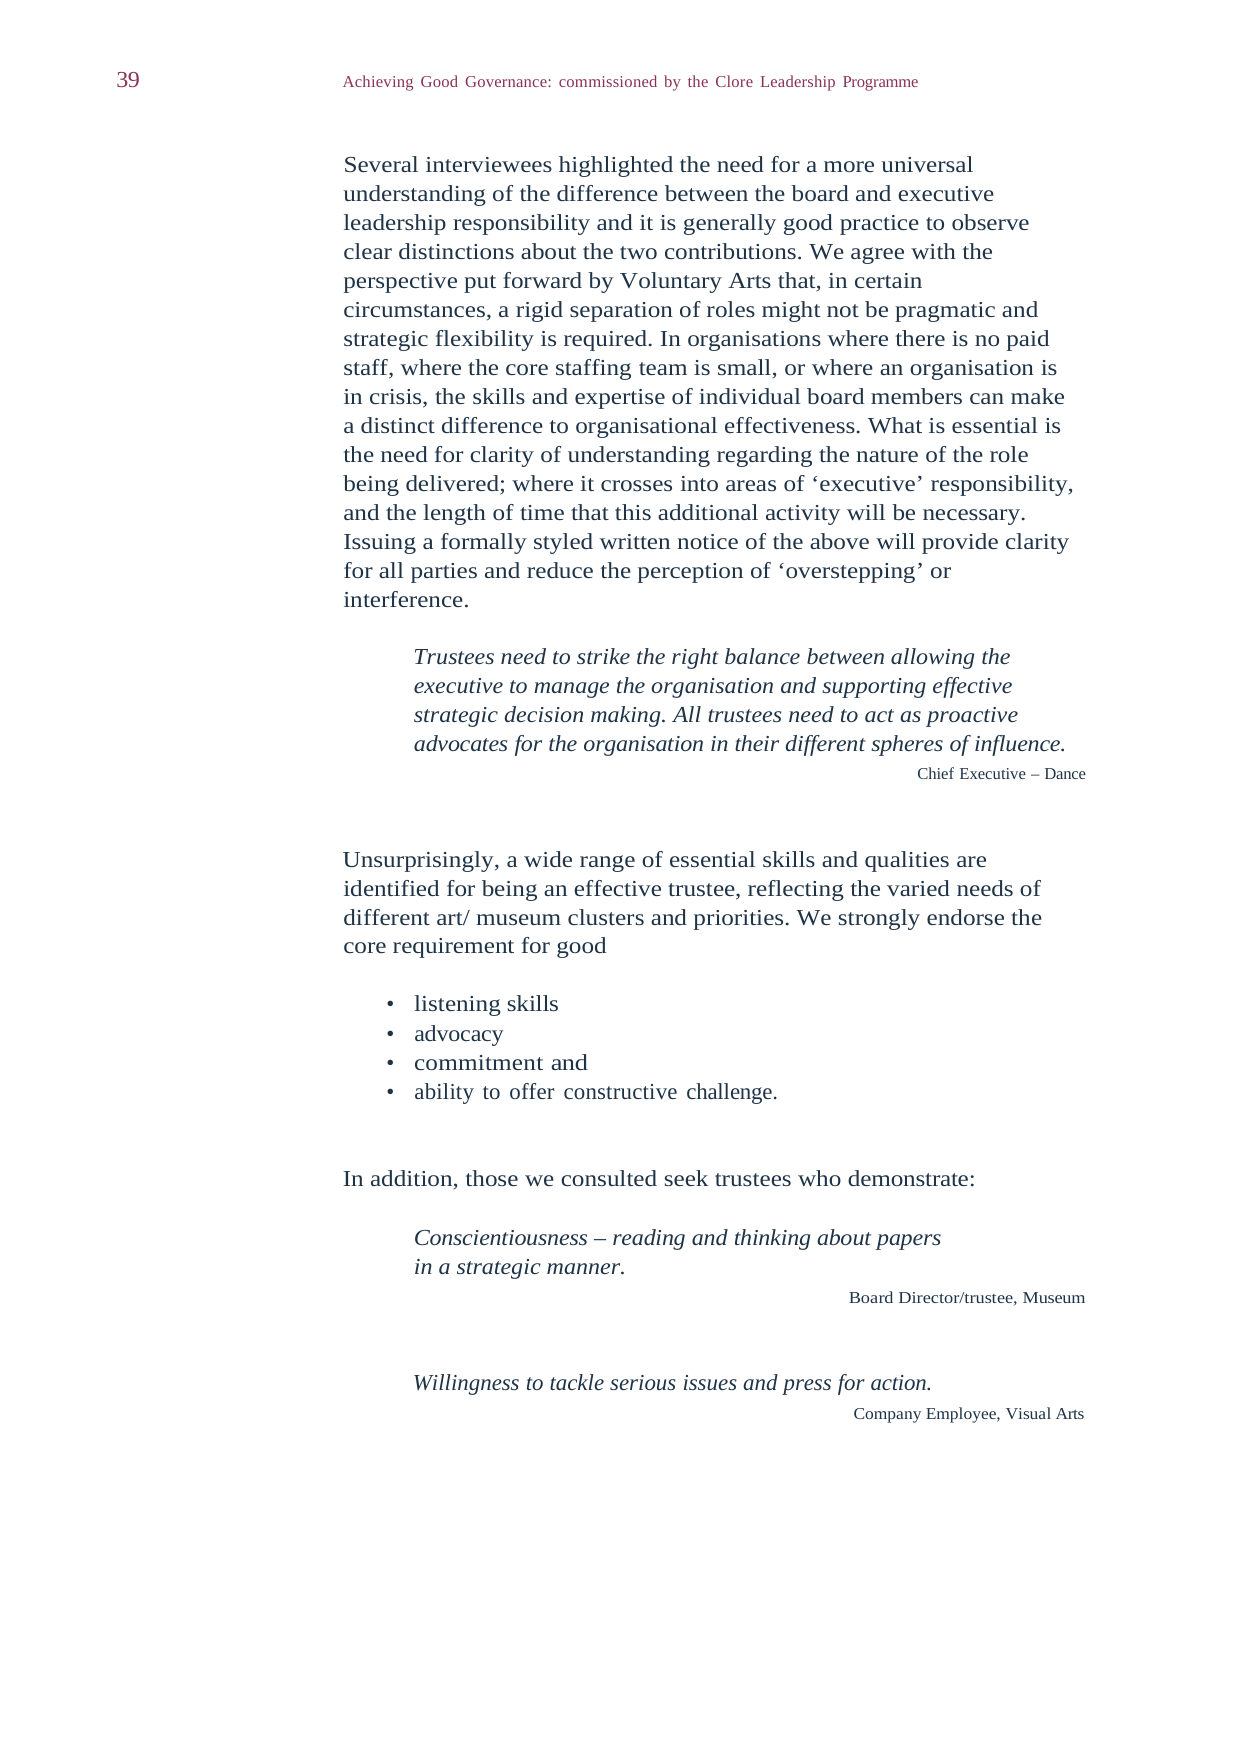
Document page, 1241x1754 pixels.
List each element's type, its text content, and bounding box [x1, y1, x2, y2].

text In addition, those we consulted seek trustees who demonstrate: [343, 1165, 1182, 1192]
text Several interviewees highlighted the need for a more universal understanding of the difference between the board and executive leadership responsibility and it is generally good practice to observe clear distinctions about the two contributions. We agree with the perspective put forward by Voluntary Arts that, in certain circumstances, a rigid separation of roles might not be pragmatic and strategic flexibility is required. In organisations where there is no paid staff, where the core staffing team is small, or where an organisation is in crisis, the skills and expertise of individual board members can make a distinct difference to organisational effectiveness. What is essential is the need for clarity of understanding regarding the nature of the role being delivered; where it crosses into areas of ‘executive’ responsibility, and the length of time that this additional activity will be necessary. Issuing a formally styled written notice of the above will provide clarity for all parties and reduce the perception of ‘overstepping’ or interference. [343, 152, 1078, 612]
list advocacy [386, 1019, 1182, 1046]
text Chief Executive – Dance [104, 764, 1086, 783]
list ability to offer constructive challenge. [386, 1078, 1182, 1104]
text Conscientiousness – reading and thinking about papers in a strategic manner. [413, 1224, 951, 1279]
list listening skills [386, 990, 1182, 1017]
text Willingness to tackle serious issues and press for action. [413, 1369, 1182, 1395]
text Unsurprisingly, a wide range of essential skills and qualities are identified for being an effective trustee, reflecting the varied needs of different art/ museum clusters and priorities. We strongly endorse the core requirement for good [342, 846, 1081, 959]
text Company Employee, Visual Arts [853, 1404, 1182, 1423]
text Trustees need to strike the right balance between allowing the executive to manage the organisation and supporting effective strategic decision making. All trustees need to act as proactive advocates for the organisation in their different spheres of influence. [413, 643, 1094, 756]
list commitment and [386, 1049, 1182, 1075]
text Board Director/trustee, Museum [849, 1287, 1182, 1307]
